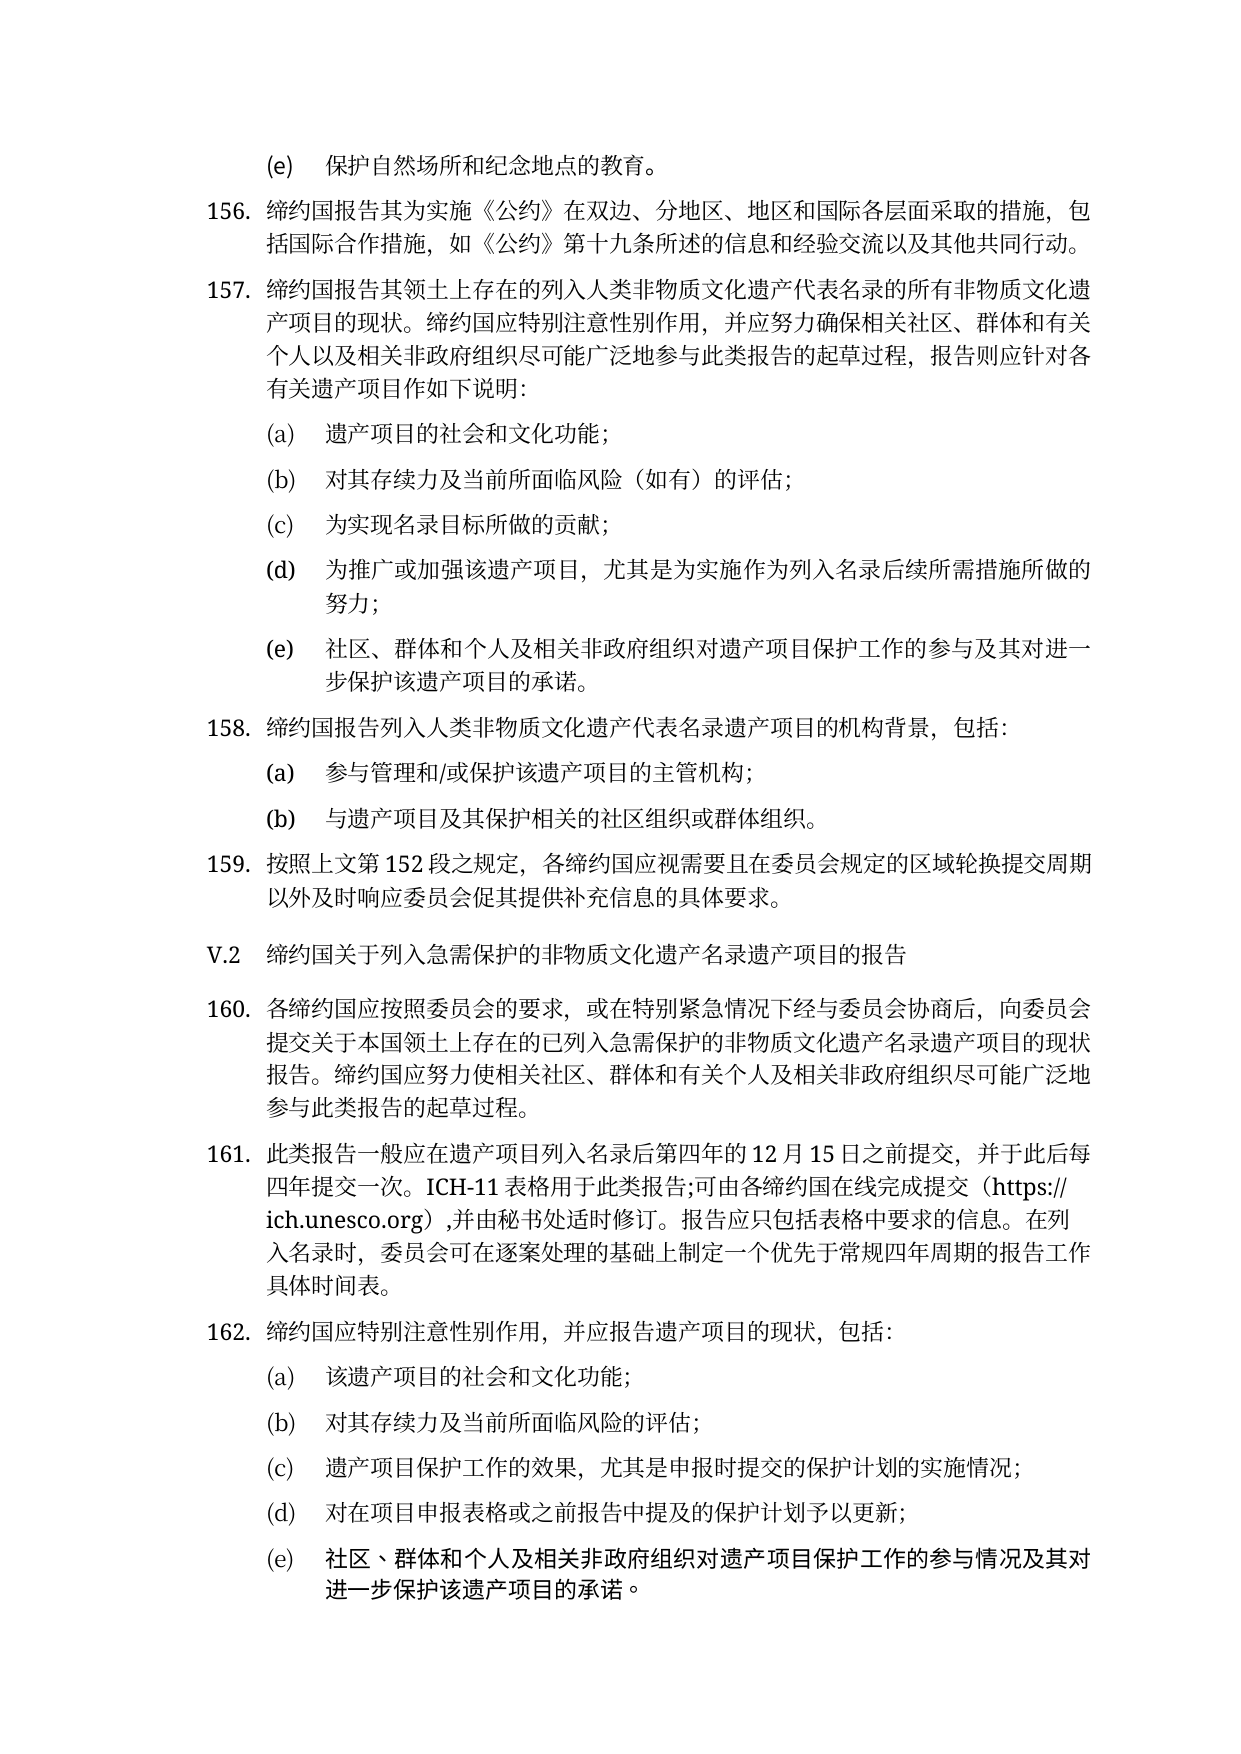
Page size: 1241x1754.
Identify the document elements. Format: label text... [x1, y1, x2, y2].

list 对在项目申报表格或之前报告中提及的保护计划予以更新； [266, 1495, 1093, 1528]
text (a) 参与管理和/或保护该遗产项目的主管机构； [266, 755, 1093, 788]
list 该遗产项目的社会和文化功能； [266, 1359, 1093, 1392]
list 对其存续力及当前所面临风险的评估； [266, 1404, 1093, 1437]
text 160. 各缔约国应按照委员会的要求，或在特别紧急情况下经与委员会协商后，向委员会提交关于本国领土上存在的已列入急需保护的非物质文化遗产名录遗产项目的现状报告。缔约国应努力使相关社区、群体和有关个人及相关非政府组织尽可能广泛地参与此类报告的起草过程。 [207, 991, 1093, 1123]
text 157. 缔约国报告其领土上存在的列入人类非物质文化遗产代表名录的所有非物质文化遗产项目的现状。缔约国应特别注意性别作用，并应努力确保相关社区、群体和有关个人以及相关非政府组织尽可能广泛地参与此类报告的起草过程，报告则应针对各有关遗产项目作如下说明： [207, 272, 1093, 404]
list 对其存续力及当前所面临风险（如有）的评估； [266, 462, 1093, 494]
text 162. 缔约国应特别注意性别作用，并应报告遗产项目的现状，包括： [207, 1313, 1093, 1347]
text 161. 此类报告一般应在遗产项目列入名录后第四年的12月15日之前提交，并于此后每四年提交一次。ICH-11表格用于此类报告;可由各缔约国在线完成提交（https://ich.unesco.org）,并由秘书处适时修订。报告应只包括表格中要求的信息。在列入名录时，委员会可在逐案处理的基础上制定一个优先于常规四年周期的报告工作具体时间表。 [207, 1136, 1093, 1301]
list 遗产项目保护工作的效果，尤其是申报时提交的保护计划的实施情况； [266, 1450, 1093, 1483]
title V.2 缔约国关于列入急需保护的非物质文化遗产名录遗产项目的报告 [207, 937, 1093, 971]
list 为实现名录目标所做的贡献； [266, 507, 1093, 540]
text 159. 按照上文第152段之规定，各缔约国应视需要且在委员会规定的区域轮换提交周期以外及时响应委员会促其提供补充信息的具体要求。 [207, 846, 1093, 912]
list 为推广或加强该遗产项目，尤其是为实施作为列入名录后续所需措施所做的努力； [266, 552, 1093, 618]
text 156. 缔约国报告其为实施《公约》在双边、分地区、地区和国际各层面采取的措施，包括国际合作措施，如《公约》第十九条所述的信息和经验交流以及其他共同行动。 [207, 193, 1093, 259]
text (b) 与遗产项目及其保护相关的社区组织或群体组织。 [266, 801, 1093, 834]
list 遗产项目的社会和文化功能； [266, 416, 1093, 449]
list 保护自然场所和纪念地点的教育。 [266, 148, 1093, 181]
list 社区、群体和个人及相关非政府组织对遗产项目保护工作的参与及其对进一步保护该遗产项目的承诺。 [266, 631, 1093, 697]
text 158. 缔约国报告列入人类非物质文化遗产代表名录遗产项目的机构背景，包括： [207, 709, 1093, 743]
list 社区、群体和个人及相关非政府组织对遗产项目保护工作的参与情况及其对进一步保护该遗产项目的承诺。 [266, 1541, 1093, 1605]
